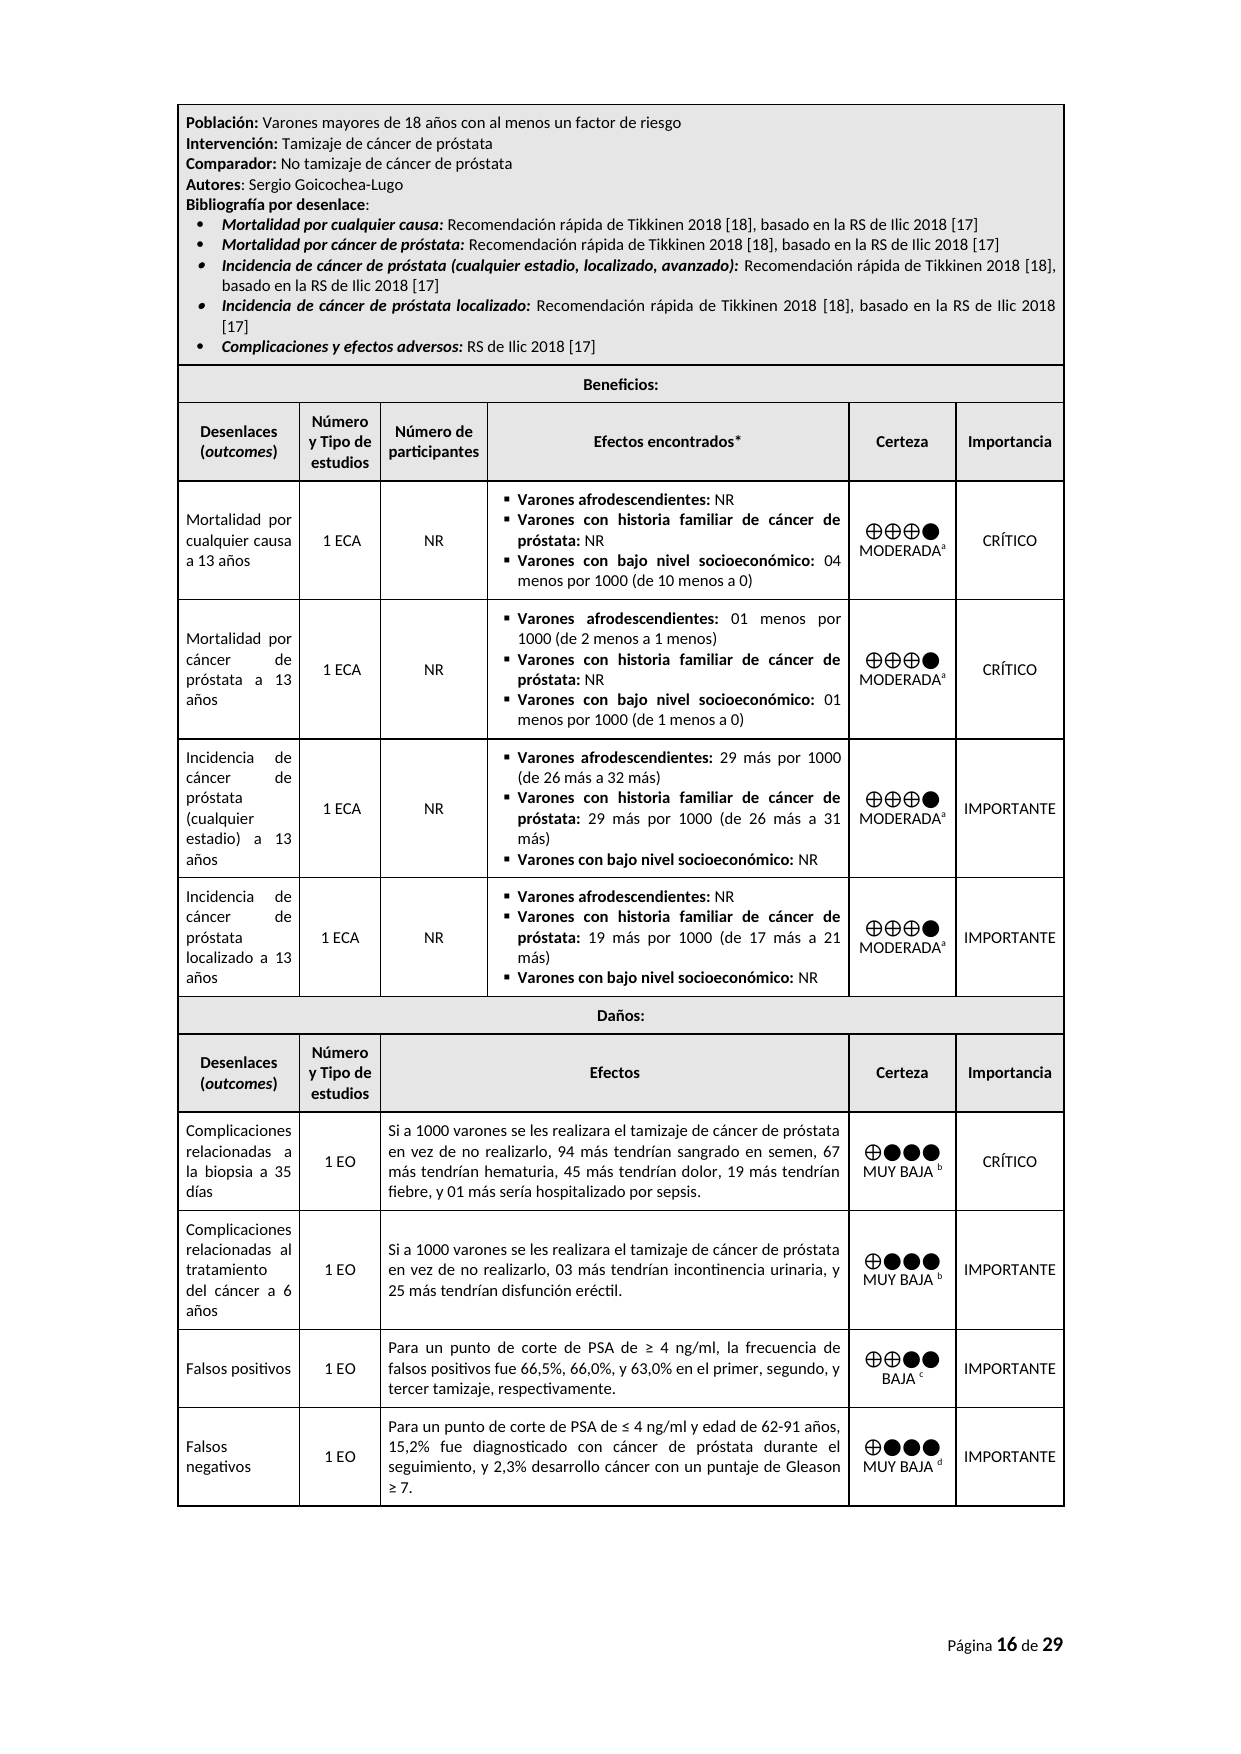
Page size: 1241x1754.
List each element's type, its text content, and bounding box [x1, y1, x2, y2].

table_cell IMPORTANTE [957, 740, 1063, 877]
table_cell Mortalidad por cualquier causa a 13 años [179, 482, 299, 599]
table_cell Desenlaces (outcomes) [179, 1035, 299, 1111]
table_cell Incidencia de cáncer de próstata localizado a 13 años [179, 878, 299, 996]
table_cell Varones afrodescendientes: 29 más por 1000 (de 26 más a 32 más) Varones con historia familiar de cáncer de próstata: 29 más por 1000 (de 26 más a 31 más) Varones con bajo nivel socioeconómico: NR [488, 740, 848, 877]
table_cell Importancia [957, 403, 1063, 480]
table_cell NR [381, 600, 487, 738]
table_cell Número de participantes [381, 403, 487, 480]
table_cell 1 ECA [300, 482, 380, 599]
table_cell IMPORTANTE [957, 1211, 1063, 1328]
table_cell 1 EO [300, 1113, 380, 1210]
table_cell Falsos positivos [179, 1330, 299, 1407]
table_cell Efectos encontrados* [488, 403, 848, 480]
table_cell 1 EO [300, 1330, 380, 1407]
table_header Población: Varones mayores de 18 años con al menos un factor de riesgo Intervención: Tamizaje de cáncer de próstata Comparador: No tamizaje de cáncer de próstata Autores: Sergio Goicochea-Lugo Bibliografía por desenlace: Mortalidad por cualquier causa: Recomendación rápida de Tikkinen 2018 [18], basado en la RS de Ilic 2018 [17] Mortalidad por cáncer de próstata: Recomendación rápida de Tikkinen 2018 [18], basado en la RS de Ilic 2018 [17] Incidencia de cáncer de próstata (cualquier estadio, localizado, avanzado): Recomendación rápida de Tikkinen 2018 [18], basado en la RS de Ilic 2018 [17] Incidencia de cáncer de próstata localizado: Recomendación rápida de Tikkinen 2018 [18], basado en la RS de Ilic 2018 [17] Complicaciones y efectos adversos: RS de Ilic 2018 [17] [179, 105, 1063, 364]
table_cell 1 ECA [300, 740, 380, 877]
table_cell Varones afrodescendientes: NR Varones con historia familiar de cáncer de próstata: NR Varones con bajo nivel socioeconómico: 04 menos por 1000 (de 10 menos a 0) [488, 482, 848, 599]
table_cell 1 EO [300, 1408, 380, 1505]
table_cell Varones afrodescendientes: 01 menos por 1000 (de 2 menos a 1 menos) Varones con historia familiar de cáncer de próstata: NR Varones con bajo nivel socioeconómico: 01 menos por 1000 (de 1 menos a 0) [488, 600, 848, 738]
table_cell Importancia [957, 1035, 1063, 1111]
table_cell Certeza [850, 403, 955, 480]
table_cell CRÍTICO [957, 1113, 1063, 1210]
table_cell IMPORTANTE [957, 1330, 1063, 1407]
table_cell CRÍTICO [957, 600, 1063, 738]
table_cell NR [381, 878, 487, 996]
table_cell Varones afrodescendientes: NR Varones con historia familiar de cáncer de próstata: 19 más por 1000 (de 17 más a 21 más) Varones con bajo nivel socioeconómico: NR [488, 878, 848, 996]
table_cell Falsos negativos [179, 1408, 299, 1505]
table_cell Para un punto de corte de PSA de ≤ 4 ng/ml y edad de 62-91 años, 15,2% fue diagnosticado con cáncer de próstata durante el seguimiento, y 2,3% desarrollo cáncer con un puntaje de Gleason ≥ 7. [381, 1408, 848, 1505]
table_cell Mortalidad por cáncer de próstata a 13 años [179, 600, 299, 738]
table_cell ⨁◯◯◯ MUY BAJA b [850, 1211, 955, 1328]
table_cell IMPORTANTE [957, 878, 1063, 996]
table_cell Daños: [179, 997, 1063, 1033]
table_cell Complicaciones relacionadas a la biopsia a 35 días [179, 1113, 299, 1210]
table_cell Complicaciones relacionadas al tratamiento del cáncer a 6 años [179, 1211, 299, 1328]
table_cell Número y Tipo de estudios [300, 403, 380, 480]
table_cell Incidencia de cáncer de próstata (cualquier estadio) a 13 años [179, 740, 299, 877]
table_cell ⨁⨁◯◯ BAJA c [850, 1330, 955, 1407]
table_cell Desenlaces (outcomes) [179, 403, 299, 480]
table_cell Certeza [850, 1035, 955, 1111]
table_cell Si a 1000 varones se les realizara el tamizaje de cáncer de próstata en vez de no realizarlo, 94 más tendrían sangrado en semen, 67 más tendrían hematuria, 45 más tendrían dolor, 19 más tendrían fiebre, y 01 más sería hospitalizado por sepsis. [381, 1113, 848, 1210]
table_cell ⨁⨁⨁◯ MODERADAa [850, 878, 955, 996]
table_cell Para un punto de corte de PSA de ≥ 4 ng/ml, la frecuencia de falsos positivos fue 66,5%, 66,0%, y 63,0% en el primer, segundo, y tercer tamizaje, respectivamente. [381, 1330, 848, 1407]
table_cell Número y Tipo de estudios [300, 1035, 380, 1111]
table_cell 1 EO [300, 1211, 380, 1328]
table_cell NR [381, 482, 487, 599]
table_cell 1 ECA [300, 878, 380, 996]
table_cell Efectos [381, 1035, 848, 1111]
table_cell IMPORTANTE [957, 1408, 1063, 1505]
table_cell Si a 1000 varones se les realizara el tamizaje de cáncer de próstata en vez de no realizarlo, 03 más tendrían incontinencia urinaria, y 25 más tendrían disfunción eréctil. [381, 1211, 848, 1328]
table_cell ⨁⨁⨁◯ MODERADAa [850, 740, 955, 877]
table_cell ⨁⨁⨁◯ MODERADAa [850, 482, 955, 599]
table_cell CRÍTICO [957, 482, 1063, 599]
table_cell ⨁⨁⨁◯ MODERADAa [850, 600, 955, 738]
table_cell 1 ECA [300, 600, 380, 738]
table_cell ⨁◯◯◯ MUY BAJA b [850, 1113, 955, 1210]
table_cell NR [381, 740, 487, 877]
table_cell Beneficios: [179, 366, 1063, 402]
table_cell ⨁◯◯◯ MUY BAJA d [850, 1408, 955, 1505]
